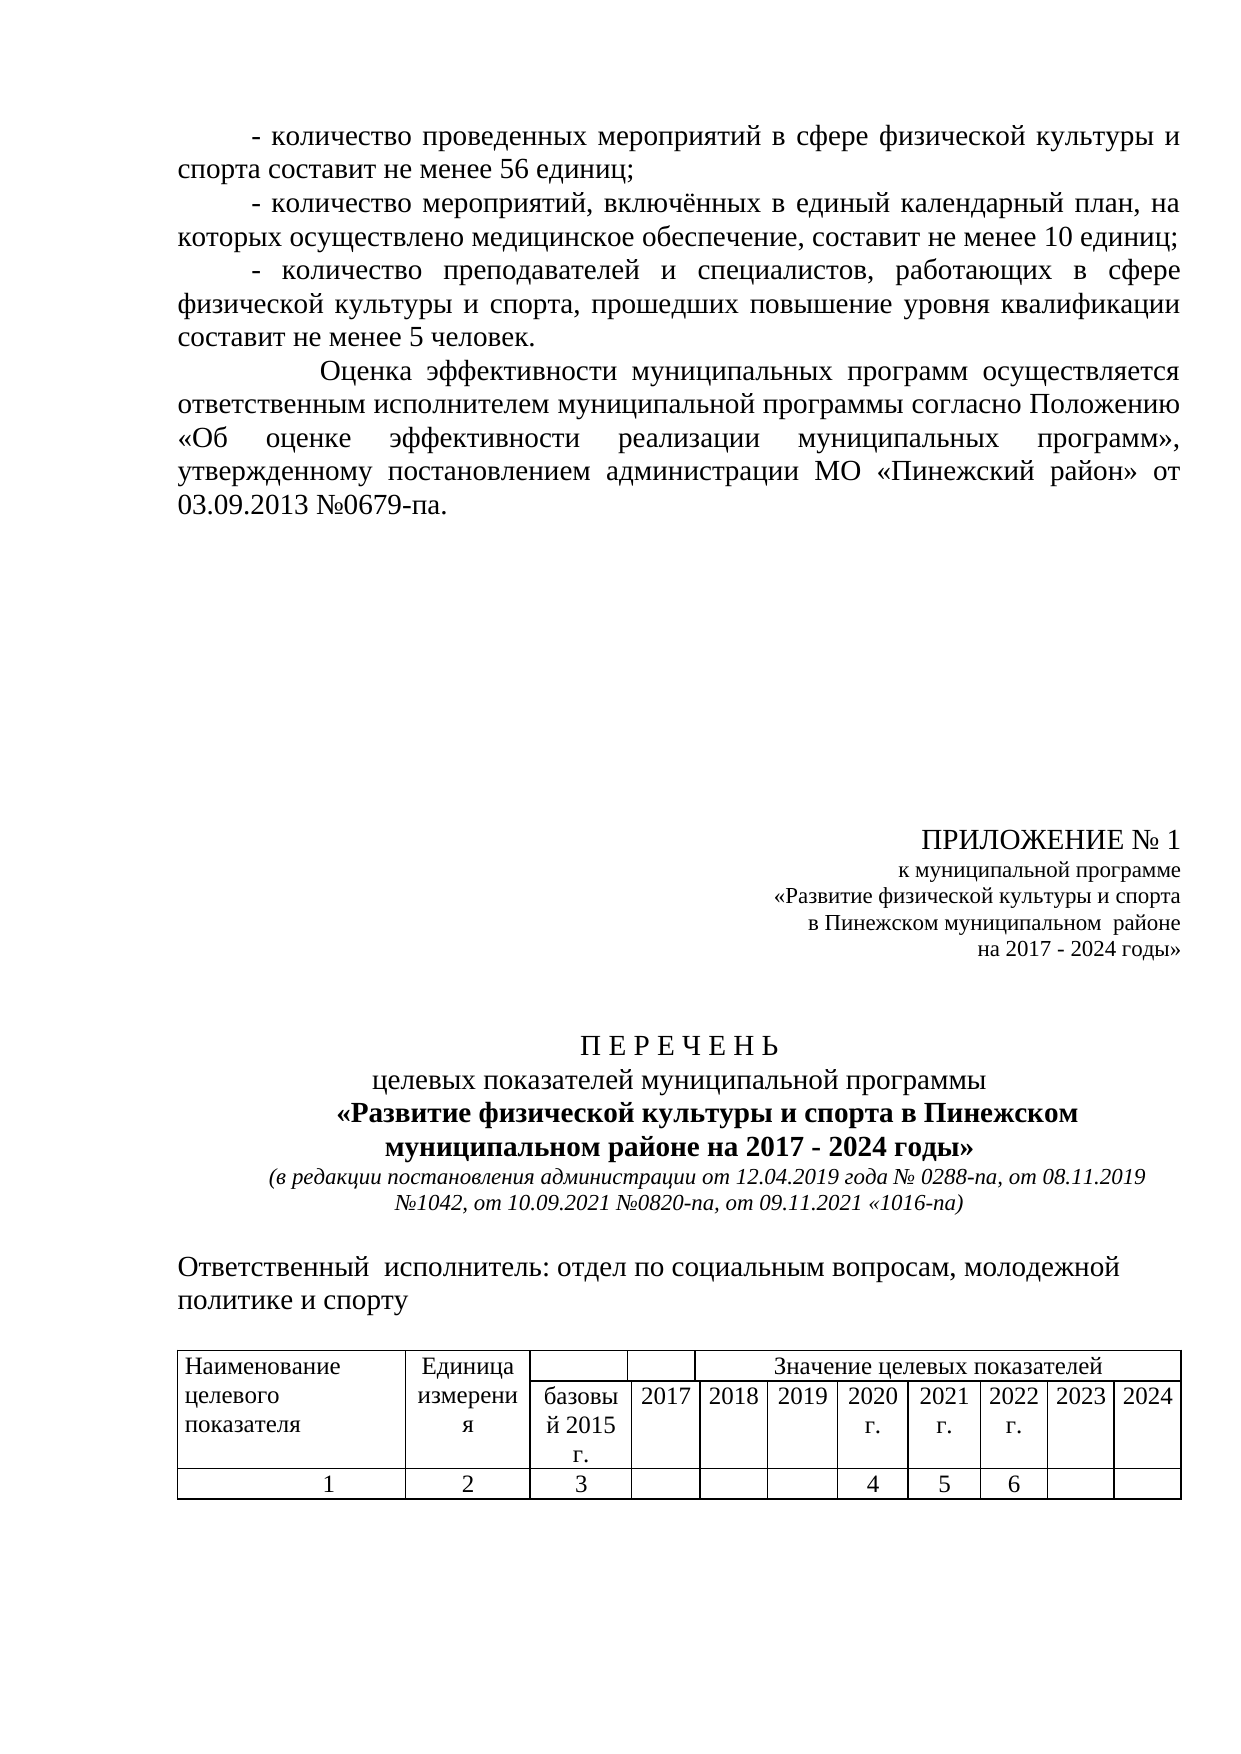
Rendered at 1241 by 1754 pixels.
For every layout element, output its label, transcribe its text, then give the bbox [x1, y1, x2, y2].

table_cell [1048, 1469, 1113, 1498]
table_cell 2021 г. [909, 1382, 980, 1468]
table_cell базовый 2015 г. [531, 1382, 631, 1468]
table_cell [768, 1469, 837, 1498]
text - количество мероприятий, включённых в единый календарный план, на которых осуществлено медицинское обеспечение, составит не менее 10 единиц; [177, 185, 1181, 252]
table_header Значение целевых показателей [696, 1351, 1180, 1380]
table_cell 2024 [1115, 1382, 1180, 1468]
text Ответственный исполнитель: отдел по социальным вопросам, молодежной политике и спорту [177, 1249, 1181, 1316]
text ПРИЛОЖЕНИЕ № 1 [177, 822, 1181, 856]
table_header [531, 1351, 627, 1380]
text «Развитие физической культуры и спорта в Пинежском муниципальном районе на 2017 - 2024 годы» [177, 1096, 1181, 1163]
table_cell 2 [406, 1469, 529, 1498]
table_cell 3 [531, 1469, 631, 1498]
table_cell [632, 1469, 699, 1498]
text целевых показателей муниципальной программы [177, 1062, 1181, 1096]
table_header Наименование целевого показателя [178, 1351, 405, 1468]
text - количество проведенных мероприятий в сфере физической культуры и спорта составит не менее 56 единиц; [177, 118, 1181, 185]
table_header Единица измерения [406, 1351, 529, 1468]
text (в редакции постановления администрации от 12.04.2019 года № 0288-па, от 08.11.2019 №1042, от 10.09.2021 №0820-па, от 09.11.2021 «1016-па) [177, 1163, 1181, 1215]
text в Пинежском муниципальном районе [177, 909, 1181, 935]
text к муниципальной программе [177, 856, 1181, 882]
table_cell 2022 г. [981, 1382, 1047, 1468]
text «Развитие физической культуры и спорта [177, 882, 1181, 909]
table_cell 5 [909, 1469, 980, 1498]
table_header [628, 1351, 694, 1380]
text - количество преподавателей и специалистов, работающих в сфере физической культуры и спорта, прошедших повышение уровня квалификации составит не менее 5 человек. [177, 252, 1181, 353]
table_cell 6 [981, 1469, 1047, 1498]
table_cell 2017 [632, 1382, 699, 1468]
table_cell 1 [178, 1469, 405, 1498]
table_cell 2023 [1048, 1382, 1113, 1468]
table_cell 2020 г. [838, 1382, 907, 1468]
text П Е Р Е Ч Е Н Ь [177, 1028, 1181, 1062]
table_cell [1115, 1469, 1180, 1498]
table_cell [701, 1469, 767, 1498]
table_cell 2019 [768, 1382, 837, 1468]
text Оценка эффективности муниципальных программ осуществляется ответственным исполнителем муниципальной программы согласно Положению «Об оценке эффективности реализации муниципальных программ», утвержденному постановлением администрации МО «Пинежский район» от 03.09.2013 №0679-па. [177, 353, 1181, 521]
table_cell 2018 [701, 1382, 767, 1468]
table_cell 4 [838, 1469, 907, 1498]
text на 2017 - 2024 годы» [177, 935, 1181, 961]
